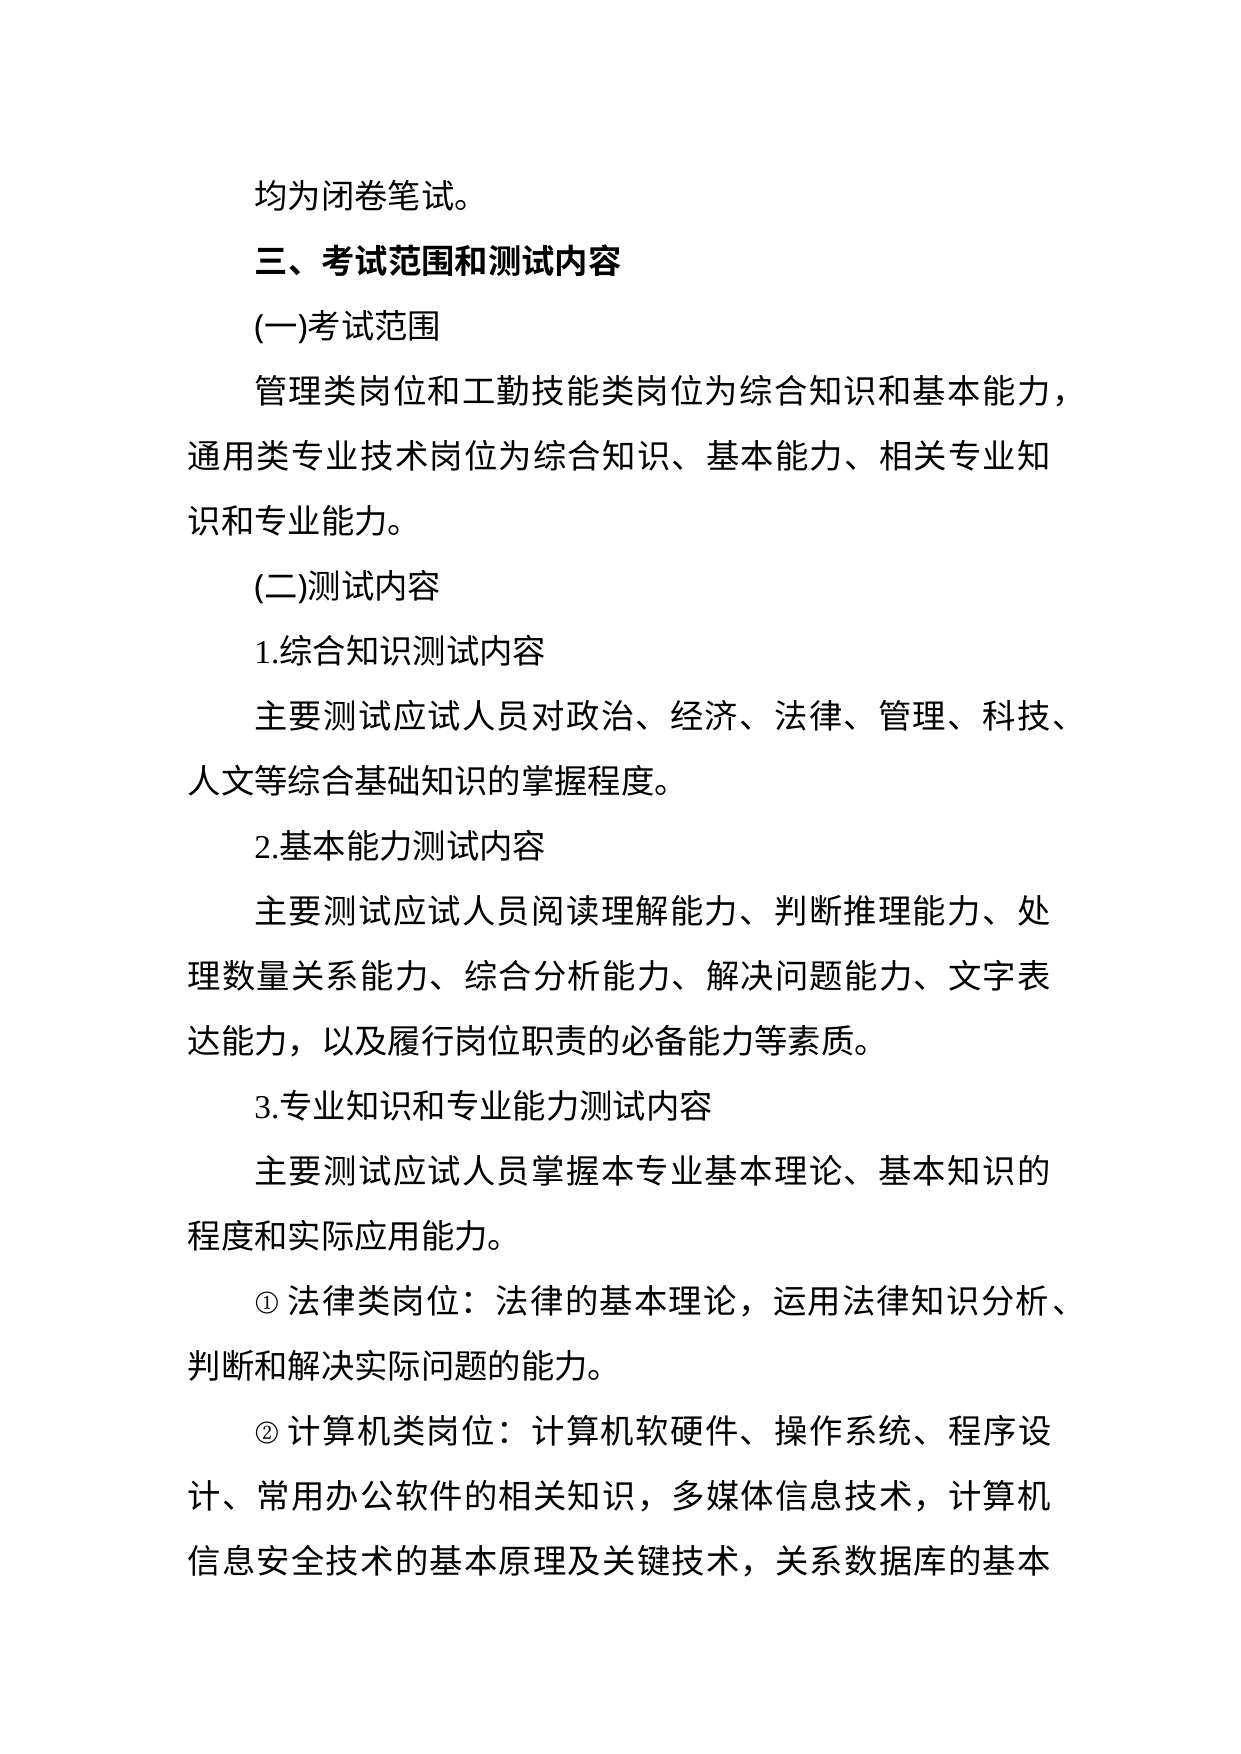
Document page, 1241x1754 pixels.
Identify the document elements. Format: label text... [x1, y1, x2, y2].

text ①法律类岗位：法律的基本理论，运用法律知识分析、判断和解决实际问题的能力。 [187, 1267, 1053, 1397]
text (二)测试内容 [187, 552, 1053, 617]
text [187, 1397, 1053, 1592]
text 2.基本能力测试内容 [187, 812, 1053, 877]
text 1.综合知识测试内容 [187, 617, 1053, 682]
text 3.专业知识和专业能力测试内容 [187, 1072, 1053, 1137]
text 主要测试应试人员掌握本专业基本理论、基本知识的程度和实际应用能力。 [187, 1137, 1053, 1267]
text 主要测试应试人员对政治、经济、法律、管理、科技、人文等综合基础知识的掌握程度。 [187, 682, 1053, 812]
text 三、考试范围和测试内容 [187, 227, 1053, 292]
text 主要测试应试人员阅读理解能力、判断推理能力、处理数量关系能力、综合分析能力、解决问题能力、文字表达能力，以及履行岗位职责的必备能力等素质。 [187, 877, 1053, 1072]
text (一)考试范围 [187, 292, 1053, 357]
text 均为闭卷笔试。 [187, 162, 1053, 227]
text 管理类岗位和工勤技能类岗位为综合知识和基本能力，通用类专业技术岗位为综合知识、基本能力、相关专业知识和专业能力。 [187, 357, 1053, 552]
